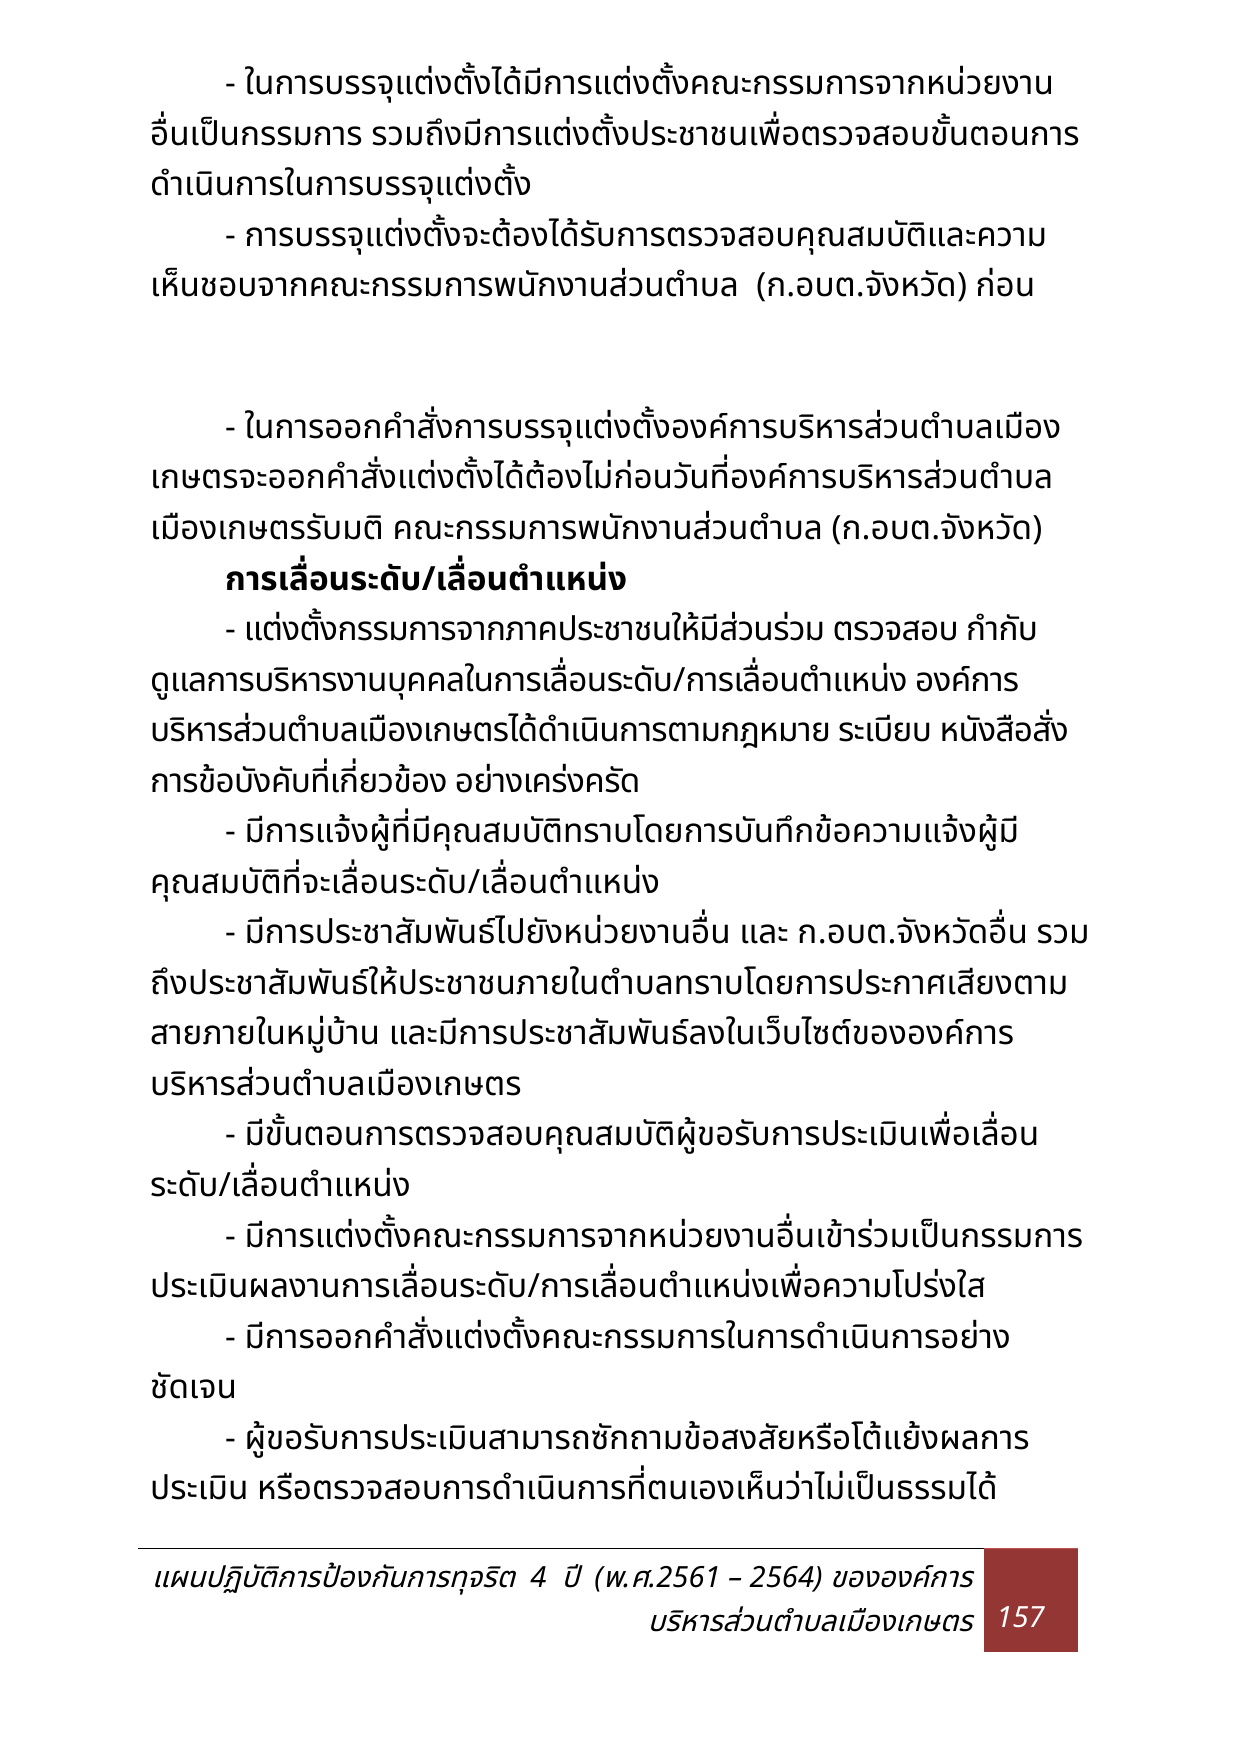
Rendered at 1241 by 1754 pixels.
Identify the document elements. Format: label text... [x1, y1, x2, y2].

text การเลื่อนระดับ/เลื่อนตำแหน่ง [150, 554, 1090, 605]
text - ผู้ขอรับการประเมินสามารถซักถามข้อสงสัยหรือโต้แย้งผลการประเมิน หรือตรวจสอบการดำเนินการที่ตนเองเห็นว่าไม่เป็นธรรมได้ [150, 1414, 1090, 1515]
text - มีการประชาสัมพันธ์ไปยังหน่วยงานอื่น และ ก.อบต.จังหวัดอื่น รวมถึงประชาสัมพันธ์ให้ประชาชนภายในตำบลทราบโดยการประกาศเสียงตามสายภายในหมู่บ้าน และมีการประชาสัมพันธ์ลงในเว็บไซต์ขององค์การบริหารส่วนตำบลเมืองเกษตร [150, 908, 1090, 1110]
text - มีการแจ้งผู้ที่มีคุณสมบัติทราบโดยการบันทึกข้อความแจ้งผู้มีคุณสมบัติที่จะเลื่อนระดับ/เลื่อนตำแหน่ง [150, 807, 1090, 908]
text - มีการแต่งตั้งคณะกรรมการจากหน่วยงานอื่นเข้าร่วมเป็นกรรมการประเมินผลงานการเลื่อนระดับ/การเลื่อนตำแหน่งเพื่อความโปร่งใส [150, 1211, 1090, 1313]
text - ในการออกคำสั่งการบรรจุแต่งตั้งองค์การบริหารส่วนตำบลเมืองเกษตรจะออกคำสั่งแต่งตั้งได้ต้องไม่ก่อนวันที่องค์การบริหารส่วนตำบลเมืองเกษตรรับมติ คณะกรรมการพนักงานส่วนตำบล (ก.อบต.จังหวัด) [150, 403, 1090, 554]
text - ในการบรรจุแต่งตั้งได้มีการแต่งตั้งคณะกรรมการจากหน่วยงานอื่นเป็นกรรมการ รวมถึงมีการแต่งตั้งประชาชนเพื่อตรวจสอบขั้นตอนการดำเนินการในการบรรจุแต่งตั้ง [150, 59, 1090, 211]
text - มีการออกคำสั่งแต่งตั้งคณะกรรมการในการดำเนินการอย่างชัดเจน [150, 1313, 1090, 1414]
text - แต่งตั้งกรรมการจากภาคประชาชนให้มีส่วนร่วม ตรวจสอบ กำกับ ดูแลการบริหารงานบุคคลในการเลื่อนระดับ/การเลื่อนตำแหน่ง องค์การบริหารส่วนตำบลเมืองเกษตรได้ดำเนินการตามกฎหมาย ระเบียบ หนังสือสั่งการข้อบังคับที่เกี่ยวข้อง อย่างเคร่งครัด [150, 605, 1090, 807]
text - การบรรจุแต่งตั้งจะต้องได้รับการตรวจสอบคุณสมบัติและความเห็นชอบจากคณะกรรมการพนักงานส่วนตำบล (ก.อบต.จังหวัด) ก่อน [150, 211, 1090, 312]
text - มีขั้นตอนการตรวจสอบคุณสมบัติผู้ขอรับการประเมินเพื่อเลื่อนระดับ/เลื่อนตำแหน่ง [150, 1110, 1090, 1211]
